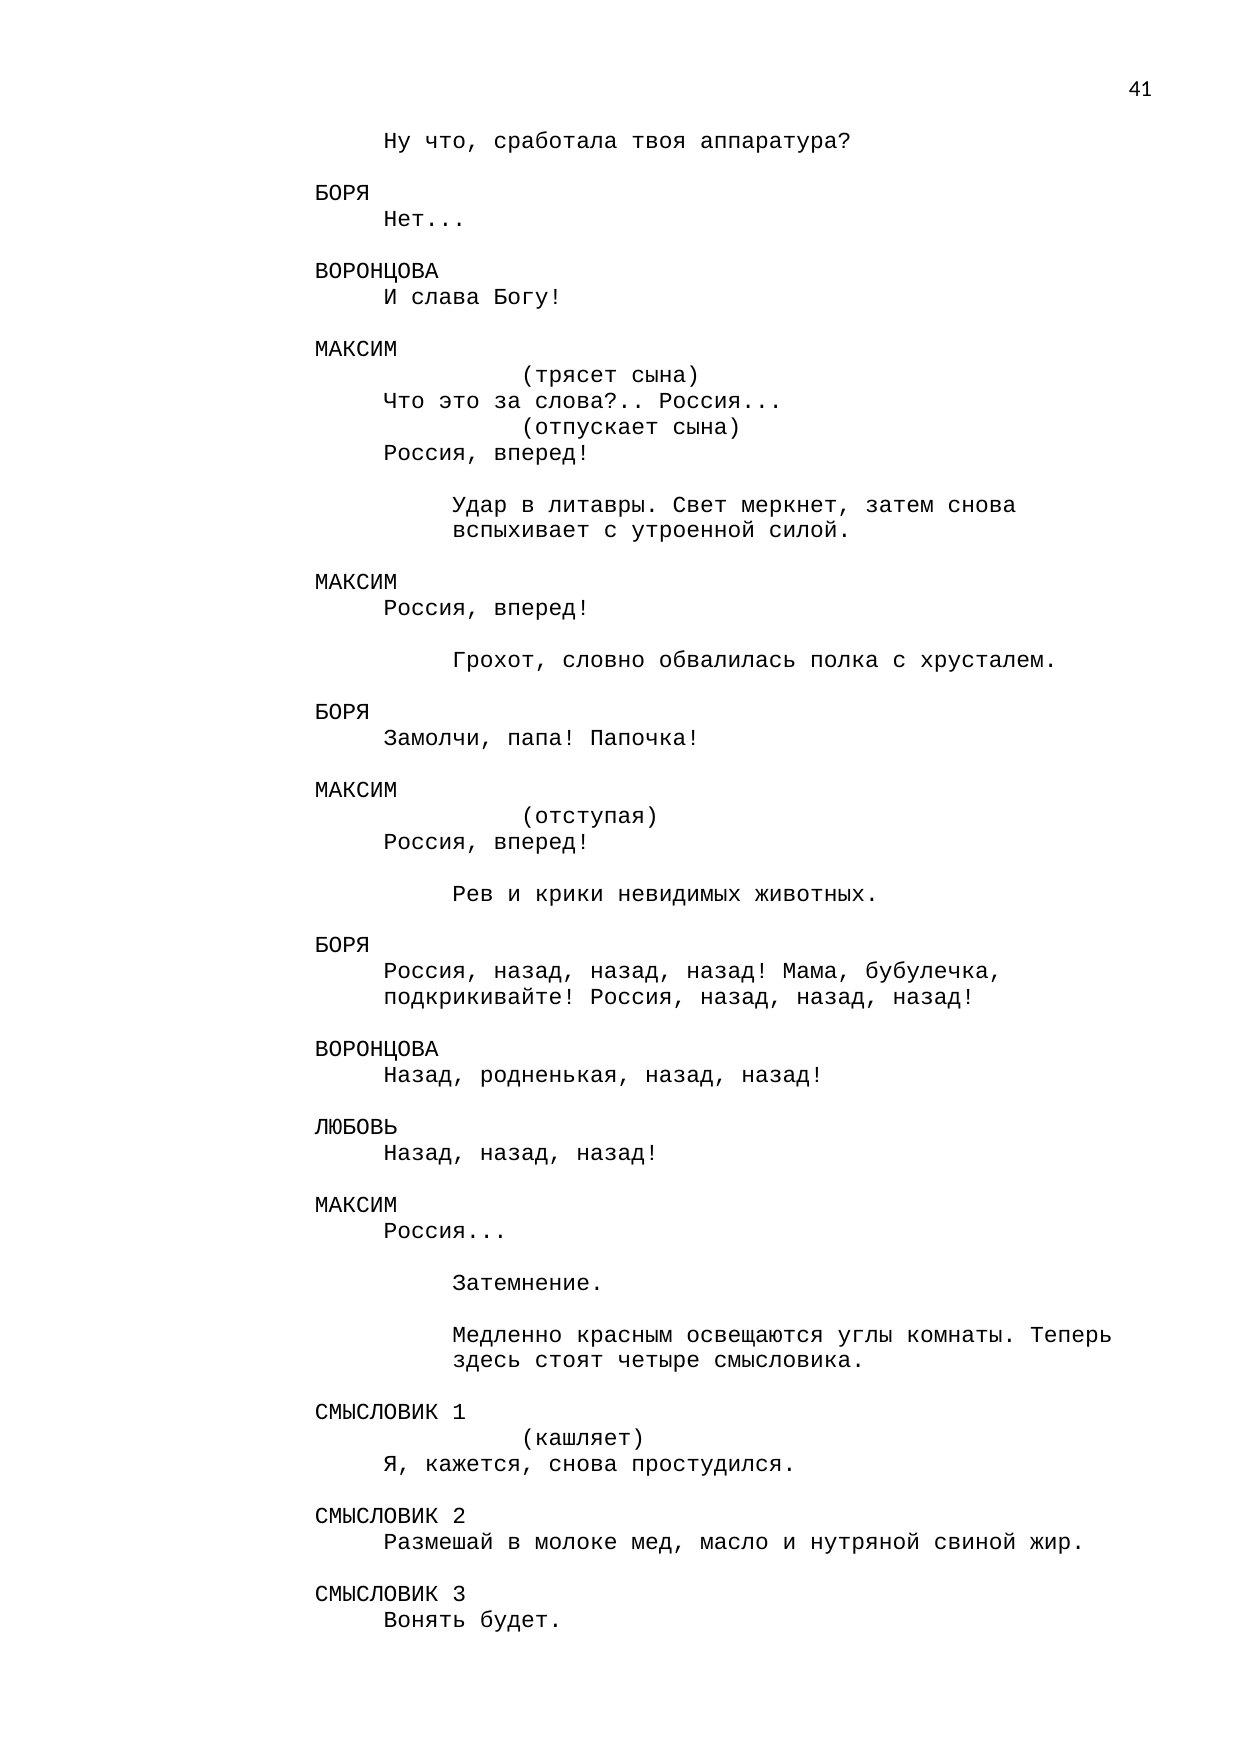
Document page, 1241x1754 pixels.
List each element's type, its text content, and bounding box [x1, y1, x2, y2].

text Размешай в молоке мед, масло и нутряной свиной жир. [177, 1530, 1152, 1556]
text И слава Богу! [177, 285, 1152, 311]
text СМЫСЛОВИК 3 [177, 1582, 1152, 1608]
text СМЫСЛОВИК 2 [177, 1504, 1152, 1530]
text МАКСИМ [177, 778, 1152, 804]
text Вонять будет. [177, 1608, 1152, 1634]
text (трясет сына) [177, 363, 1152, 389]
text Медленно красным освещаются углы комнаты. Теперь [177, 1323, 1152, 1349]
text БОРЯ [177, 934, 1152, 960]
text здесь стоят четыре смысловика. [177, 1349, 1152, 1375]
text Ну что, сработала твоя аппаратура? [177, 130, 1152, 156]
text Что это за слова?.. Россия... [177, 389, 1152, 415]
text Удар в литавры. Свет меркнет, затем снова [177, 493, 1152, 519]
text Россия... [177, 1219, 1152, 1245]
text Затемнение. [177, 1271, 1152, 1297]
text Нет... [177, 208, 1152, 233]
text Россия, вперед! [177, 441, 1152, 467]
text Замолчи, папа! Папочка! [177, 726, 1152, 752]
text (отпускает сына) [177, 415, 1152, 441]
text Россия, вперед! [177, 830, 1152, 856]
text (кашляет) [177, 1427, 1152, 1453]
text Россия, назад, назад, назад! Мама, бубулечка, [177, 960, 1152, 986]
text МАКСИМ [177, 337, 1152, 363]
text ЛЮБОВЬ [177, 1115, 1152, 1141]
text вспыхивает с утроенной силой. [177, 519, 1152, 545]
text Рев и крики невидимых животных. [177, 882, 1152, 908]
text МАКСИМ [177, 571, 1152, 597]
text Россия, вперед! [177, 597, 1152, 623]
text подкрикивайте! Россия, назад, назад, назад! [177, 986, 1152, 1012]
text Назад, родненькая, назад, назад! [177, 1063, 1152, 1089]
text БОРЯ [177, 700, 1152, 726]
text ВОРОНЦОВА [177, 1038, 1152, 1063]
text БОРЯ [177, 182, 1152, 208]
text (отступая) [177, 804, 1152, 830]
text ВОРОНЦОВА [177, 259, 1152, 285]
text Грохот, словно обвалилась полка с хрусталем. [177, 648, 1152, 674]
text СМЫСЛОВИК 1 [177, 1401, 1152, 1427]
text Я, кажется, снова простудился. [177, 1453, 1152, 1478]
text Назад, назад, назад! [177, 1141, 1152, 1167]
text МАКСИМ [177, 1193, 1152, 1219]
